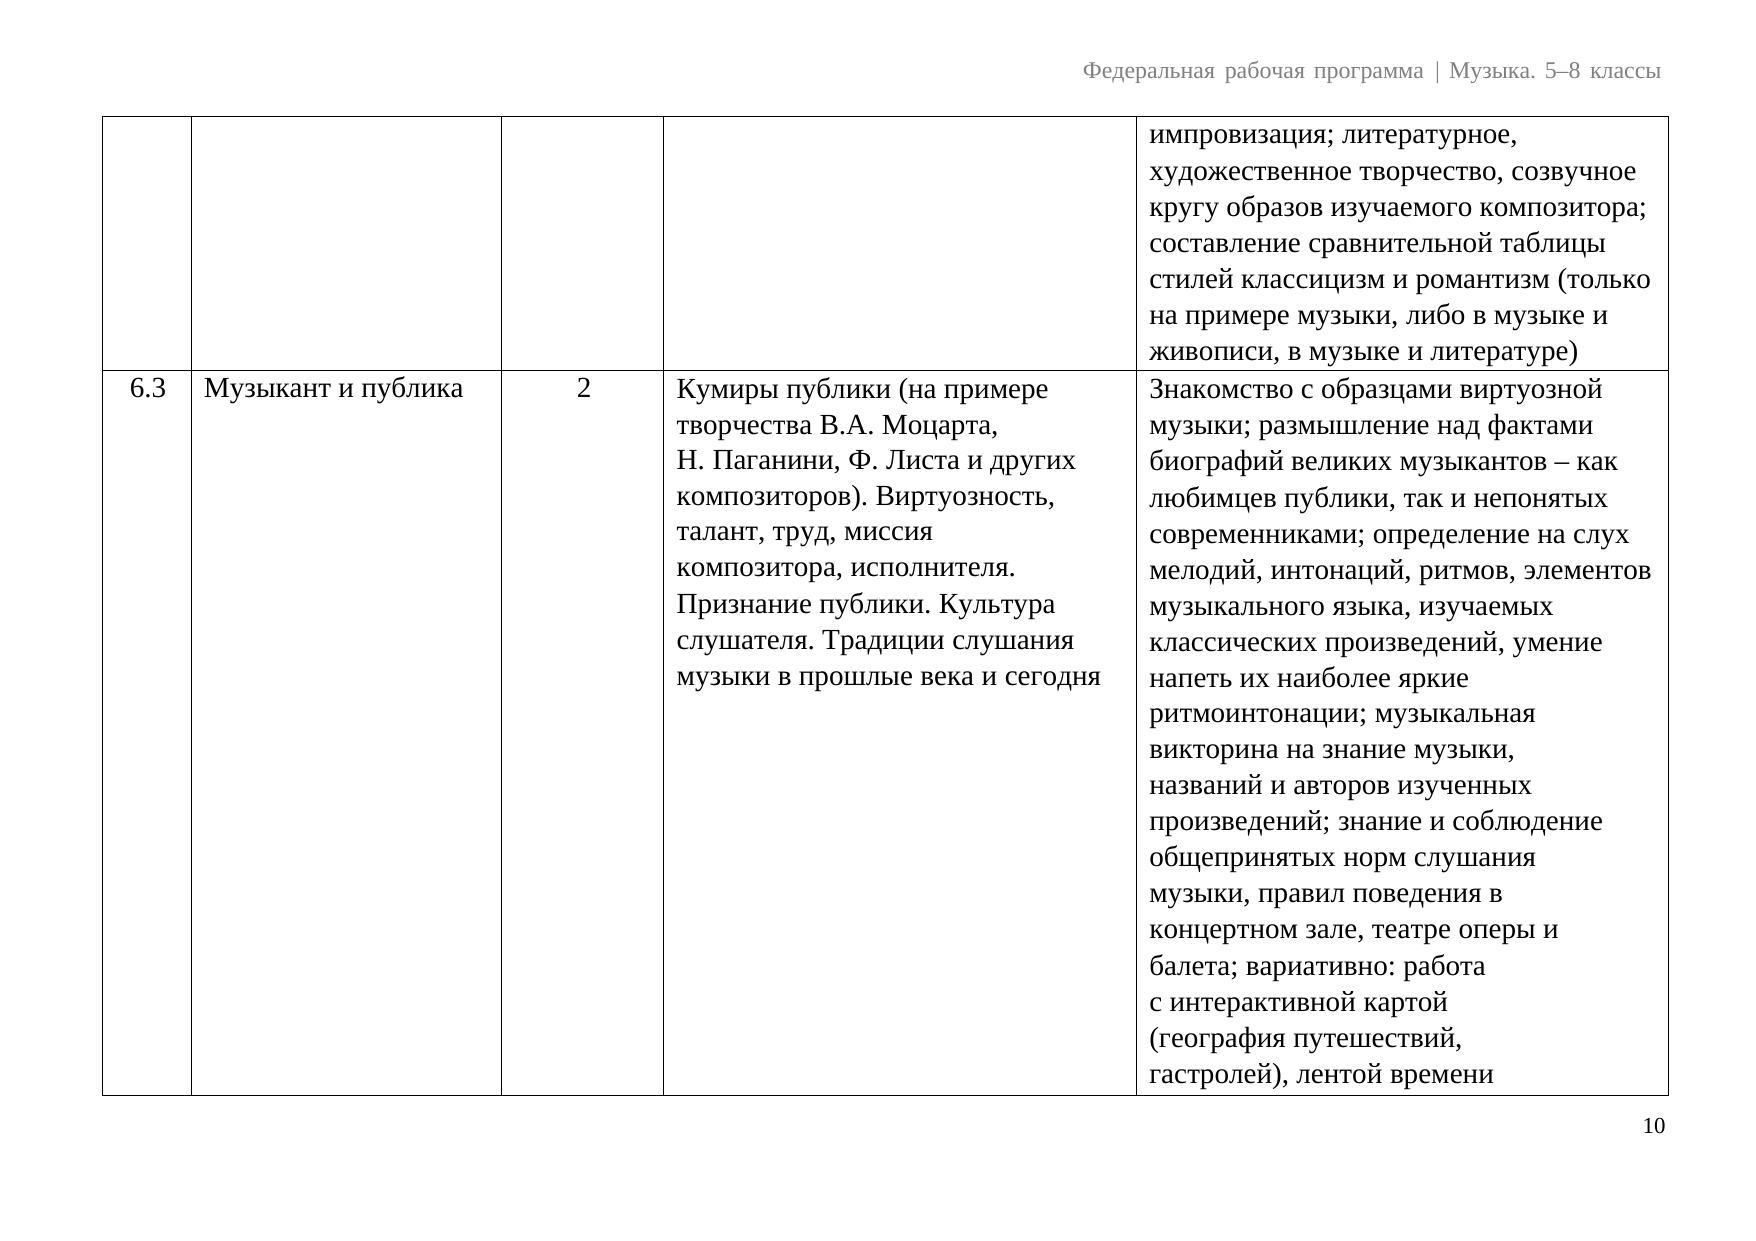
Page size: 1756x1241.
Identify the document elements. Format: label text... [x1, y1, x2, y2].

table_header [103, 117, 191, 370]
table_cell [664, 371, 1136, 1095]
table_cell 6.3 [103, 371, 191, 1095]
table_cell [1137, 371, 1668, 1095]
table_cell Музыкант и публика [192, 371, 501, 1095]
table_header импровизация; литературное, художественное творчество, созвучное кругу образов изучаемого композитора; составление сравнительной таблицы стилей классицизм и романтизм (только на примере музыки, либо в музыке и живописи, в музыке и литературе) [1137, 117, 1668, 370]
table_header [664, 117, 1136, 370]
table_header [192, 117, 501, 370]
table_header [502, 117, 663, 370]
table_cell 2 [502, 371, 663, 1095]
